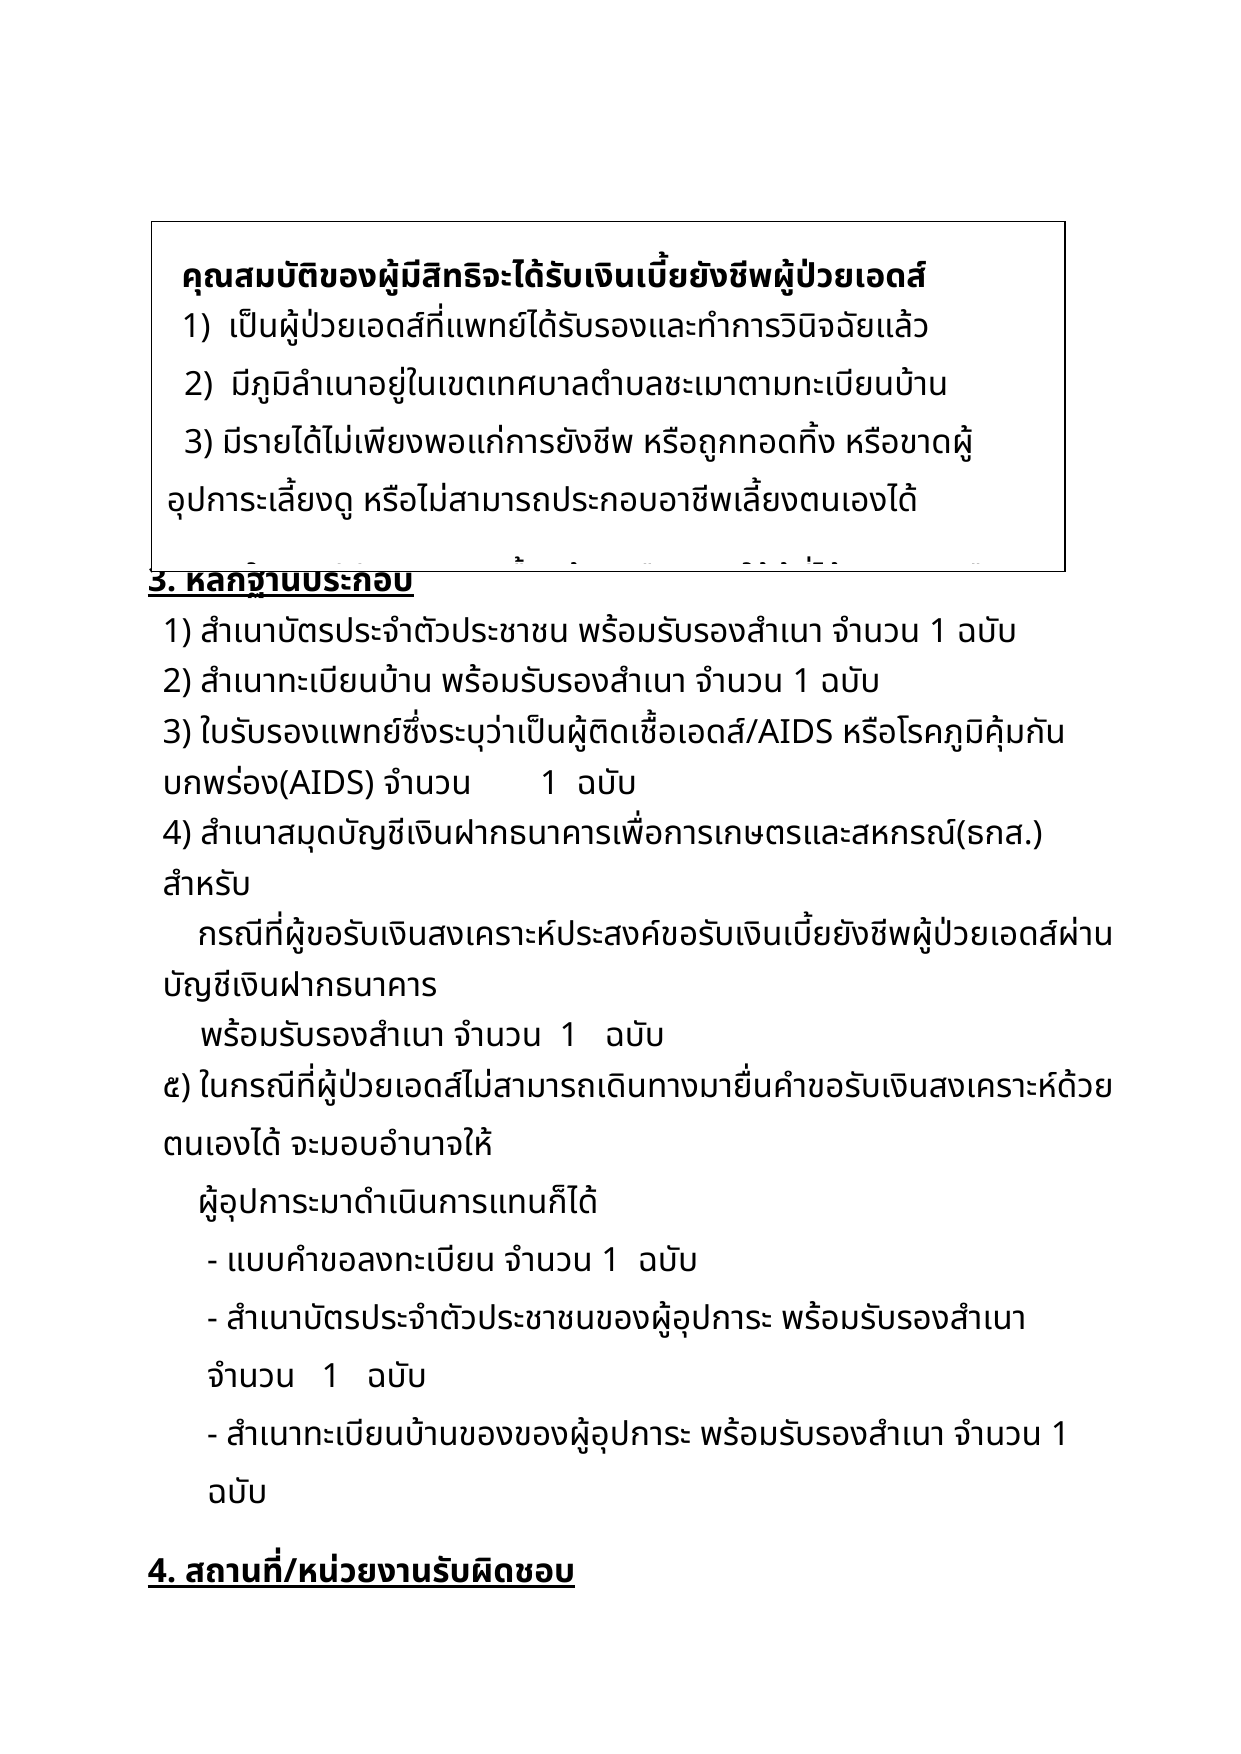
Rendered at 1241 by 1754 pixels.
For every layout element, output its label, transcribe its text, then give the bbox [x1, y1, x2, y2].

list - สำเนาทะเบียนบ้านของของผู้อุปการะ พร้อมรับรองสำเนา จำนวน 1 ฉบับ [207, 1410, 1122, 1518]
list กรณีที่ผู้ขอรับเงินสงเคราะห์ประสงค์ขอรับเงินเบี้ยยังชีพผู้ป่วยเอดส์ผ่านบัญชีเงินฝากธนาคาร [162, 910, 1122, 1011]
list ๕) ในกรณีที่ผู้ป่วยเอดส์ไม่สามารถเดินทางมายื่นคำขอรับเงินสงเคราะห์ด้วยตนเองได้ จะมอบอำนาจให้ [162, 1062, 1122, 1170]
text 1) สำเนาบัตรประจำตัวประชาชน พร้อมรับรองสำเนา จำนวน 1 ฉบับ [162, 607, 1122, 657]
text 4. สถานที่/หน่วยงานรับผิดชอบ [148, 1547, 1122, 1597]
list พร้อมรับรองสำเนา จำนวน 1 ฉบับ [148, 1011, 1122, 1062]
text 3. หลักฐานประกอบ [148, 556, 1122, 607]
text 3) ใบรับรองแพทย์ซึ่งระบุว่าเป็นผู้ติดเชื้อเอดส์/AIDS หรือโรคภูมิคุ้มกันบกพร่อง(AIDS) จำนวน 1 ฉบับ [162, 708, 1122, 809]
list - แบบคำขอลงทะเบียน จำนวน 1 ฉบับ [162, 1236, 1122, 1286]
list - สำเนาบัตรประจำตัวประชาชนของผู้อุปการะ พร้อมรับรองสำเนา จำนวน 1 ฉบับ [207, 1294, 1122, 1402]
list 4) สำเนาสมุดบัญชีเงินฝากธนาคารเพื่อการเกษตรและสหกรณ์(ธกส.) สำหรับ [162, 809, 1122, 910]
list ผู้อุปการะมาดำเนินการแทนก็ได้ [162, 1178, 1122, 1228]
list 2) สำเนาทะเบียนบ้าน พร้อมรับรองสำเนา จำนวน 1 ฉบับ [162, 657, 1122, 708]
